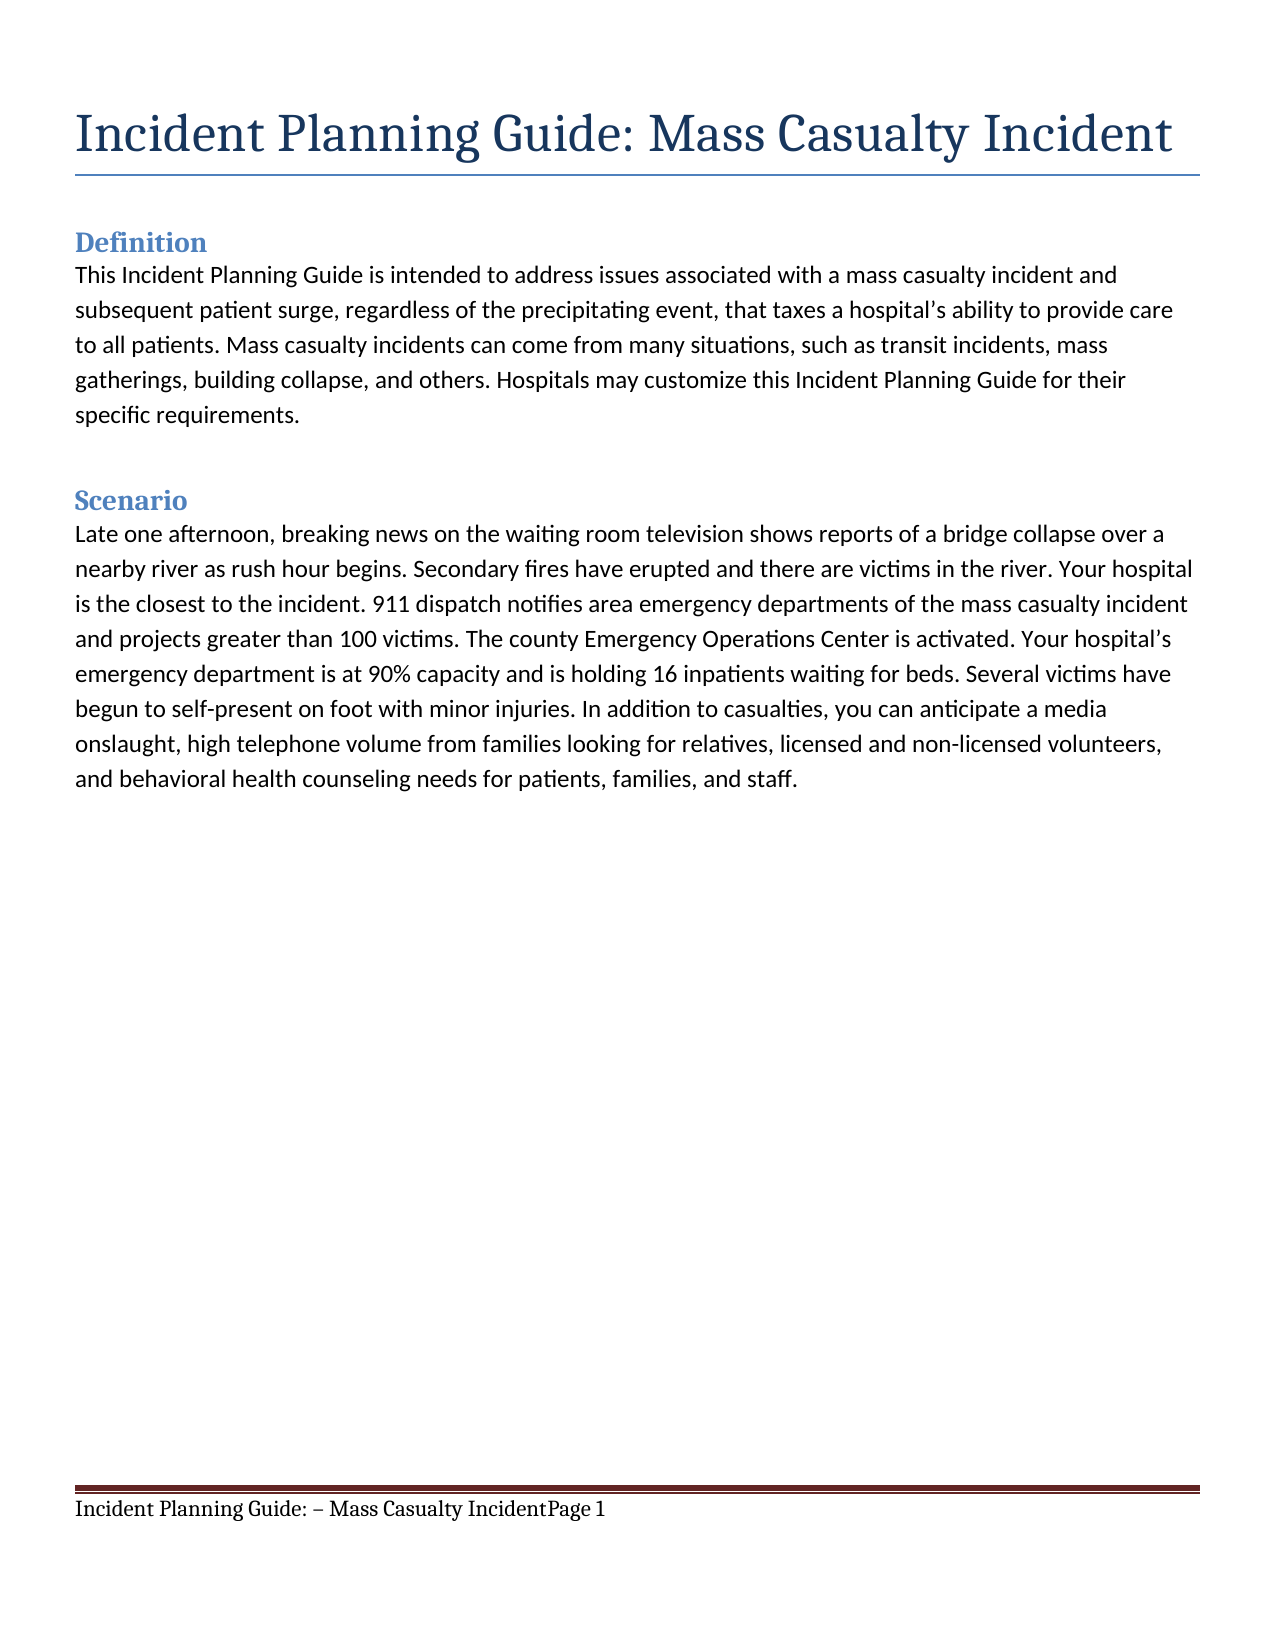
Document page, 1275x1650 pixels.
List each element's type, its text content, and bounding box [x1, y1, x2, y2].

text Late one afternoon, breaking news on the waiting room television shows reports of a bridge collapse over a nearby river as rush hour begins. Secondary fires have erupted and there are victims in the river. Your hospital is the closest to the incident. 911 dispatch notifies area emergency departments of the mass casualty incident and projects greater than 100 victims. The county Emergency Operations Center is activated. Your hospital’s emergency department is at 90% capacity and is holding 16 inpatients waiting for beds. Several victims have begun to self-present on foot with minor injuries. In addition to casualties, you can anticipate a media onslaught, high telephone volume from families looking for relatives, licensed and non-licensed volunteers, and behavioral health counseling needs for patients, families, and staff. [75, 518, 1200, 793]
text This Incident Planning Guide is intended to address issues associated with a mass casualty incident and subsequent patient surge, regardless of the precipitating event, that taxes a hospital’s ability to provide care to all patients. Mass casualty incidents can come from many situations, such as transit incidents, mass gatherings, building collapse, and others. Hospitals may customize this Incident Planning Guide for their specific requirements. [75, 259, 1200, 430]
title Incident Planning Guide: Mass Casualty Incident [75, 103, 1200, 174]
subtitle Definition [75, 226, 1200, 259]
subtitle Scenario [75, 484, 1200, 518]
